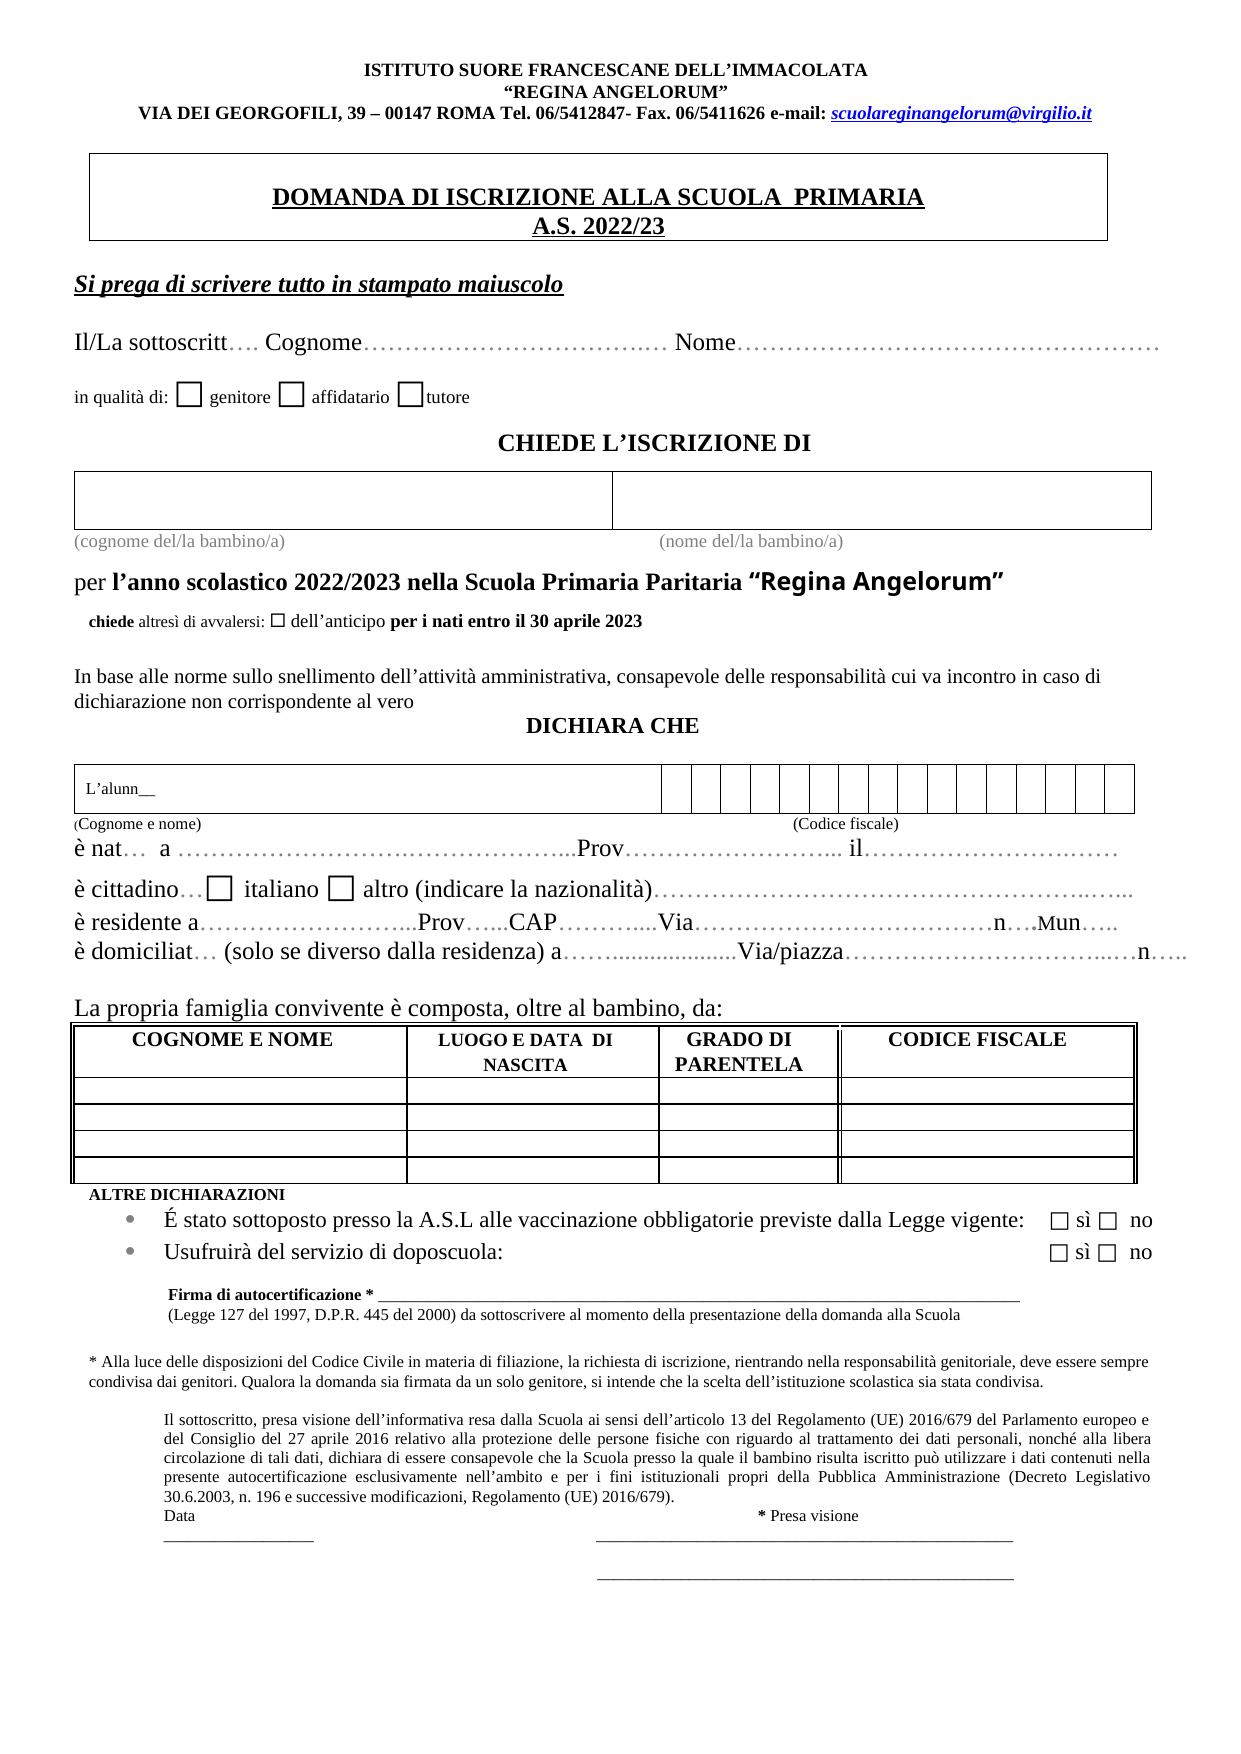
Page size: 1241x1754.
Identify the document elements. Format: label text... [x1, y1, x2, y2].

list É stato sottoposto presso la A.S.L alle vaccinazione obbligatorie previste dalla Legge vigente: □ sì □ no [126, 1203, 1235, 1235]
table_header [751, 765, 779, 813]
table_cell [408, 1105, 658, 1129]
table_header [75, 472, 612, 529]
table_cell [408, 1131, 658, 1156]
text (Cognome e nome) (Codice fiscale) [74, 814, 1235, 833]
text CHIEDE L’ISCRIZIONE DI [74, 428, 1235, 456]
table_cell [842, 1078, 1133, 1103]
text Il/La sottoscritt…. Cognome…………………………….… Nome…………………………………………… [74, 327, 1235, 356]
table_cell [842, 1158, 1133, 1183]
text VIA DEI GEORGOFILI, 39 – 00147 ROMA Tel. 06/5412847- Fax. 06/5411626 e-mail: scuolareginangelorum@virgilio.it [74, 102, 1158, 124]
text * Alla luce delle disposizioni del Codice Civile in materia di filiazione, la richiesta di iscrizione, rientrando nella responsabilità genitoriale, deve essere sempre condivisa dai genitori. Qualora la domanda sia firmata da un solo genitore, si intende che la scelta dell’istituzione scolastica sia stata condivisa. [89, 1352, 1152, 1391]
table_header [1105, 765, 1134, 813]
table_cell [660, 1158, 837, 1183]
text La propria famiglia convivente è composta, oltre al bambino, da: [74, 997, 1235, 1022]
text chiede altresì di avvalersi: dell’anticipo per i nati entro il 30 aprile 2023 [89, 610, 1152, 632]
table_header [662, 765, 691, 813]
table_cell [842, 1131, 1133, 1156]
table_header Grado di parentela [659, 1023, 840, 1076]
table_cell [75, 1078, 406, 1103]
text per l’anno scolastico 2022/2023 nella Scuola Primaria Paritaria “Regina Angelorum” [74, 564, 1235, 598]
text è nat… a ……………………….………………...Prov……………………... il…………………….…… [74, 833, 1235, 862]
table_cell [660, 1131, 837, 1156]
text DICHIARA CHE [74, 714, 1152, 739]
table_header [721, 765, 750, 813]
table_header [839, 765, 868, 813]
table_header [928, 765, 956, 813]
table_header [869, 765, 897, 813]
text è domiciliat… (solo se diverso dalla residenza) a……....................Via/piazza…………………………...…n….. [74, 936, 1240, 964]
table_header [1076, 765, 1104, 813]
table_header [898, 765, 927, 813]
text è cittadino…□ italiano □ altro (indicare la nazionalità)……………………………………………..…... [74, 862, 1235, 907]
table_cell [75, 1131, 406, 1156]
text (cognome del/la bambino/a) (nome del/la bambino/a) [74, 530, 1235, 552]
table_cell [660, 1105, 837, 1129]
text ⁭in qualità di: □ genitore □ affidatario □tutore [74, 368, 1235, 413]
table_cell [75, 1105, 406, 1129]
table_header [957, 765, 986, 813]
table_header L’alunn__ [75, 765, 661, 813]
table_cell [408, 1078, 658, 1103]
table_header Cognome e nome [75, 1027, 406, 1076]
table_header Luogo E DATA di nascita [408, 1027, 658, 1076]
table_header DOMANDA DI ISCRIZIONE ALLA SCUOLA PRIMARIA A.S. 2022/23 [90, 154, 1107, 240]
text è residente a……………………...Prov…...CAP………....Via………………………………n….mun….. [74, 907, 1235, 936]
table_header [810, 765, 838, 813]
list Data * Presa visione [164, 1506, 1152, 1525]
table_header [613, 472, 1151, 529]
text ISTITUTO SUORE FRANCESCANE DELL’IMMACOLATA [74, 59, 1158, 81]
table_cell [75, 1158, 406, 1183]
list Usufruirà del servizio di doposcuola: □ sì □ no [126, 1235, 1235, 1266]
table_header [1017, 765, 1045, 813]
text Si prega di scrivere tutto in stampato maiuscolo [74, 269, 1235, 298]
list Il sottoscritto, presa visione dell’informativa resa dalla Scuola ai sensi dell’articolo 13 del Regolamento (UE) 2016/679 del Parlamento europeo e del Consiglio del 27 aprile 2016 relativo alla protezione delle persone fisiche con riguardo al trattamento dei dati personali, nonché alla libera circolazione di tali dati, dichiara di essere consapevole che la Scuola presso la quale il bambino risulta iscritto può utilizzare i dati contenuti nella presente autocertificazione esclusivamente nell’ambito e per i fini istituzionali propri della Pubblica Amministrazione (Decreto Legislativo 30.6.2003, n. 196 e successive modificazioni, Regolamento (UE) 2016/679). [164, 1410, 1152, 1506]
table_header CODICE FISCALE [840, 1026, 1133, 1076]
text “REGINA ANGELORUM” [74, 81, 1158, 102]
list (Legge 127 del 1997, D.P.R. 445 del 2000) da sottoscrivere al momento della presentazione della domanda alla Scuola [164, 1304, 1152, 1323]
table_cell [842, 1105, 1133, 1129]
list __________________________________________________ [164, 1563, 1152, 1582]
text ALTRE DICHIARAZIONI [89, 1184, 1235, 1203]
table_cell [660, 1078, 837, 1103]
table_header [692, 765, 720, 813]
table_header [1046, 765, 1075, 813]
text In base alle norme sullo snellimento dell’attività amministrativa, consapevole delle responsabilità cui va incontro in caso di dichiarazione non corrispondente al vero [74, 664, 1152, 714]
list Firma di autocertificazione * _____________________________________________________________________________ [164, 1285, 1235, 1304]
table_header [987, 765, 1016, 813]
table_cell [408, 1158, 658, 1183]
list __________________ __________________________________________________ [164, 1525, 1152, 1544]
table_header [780, 765, 809, 813]
